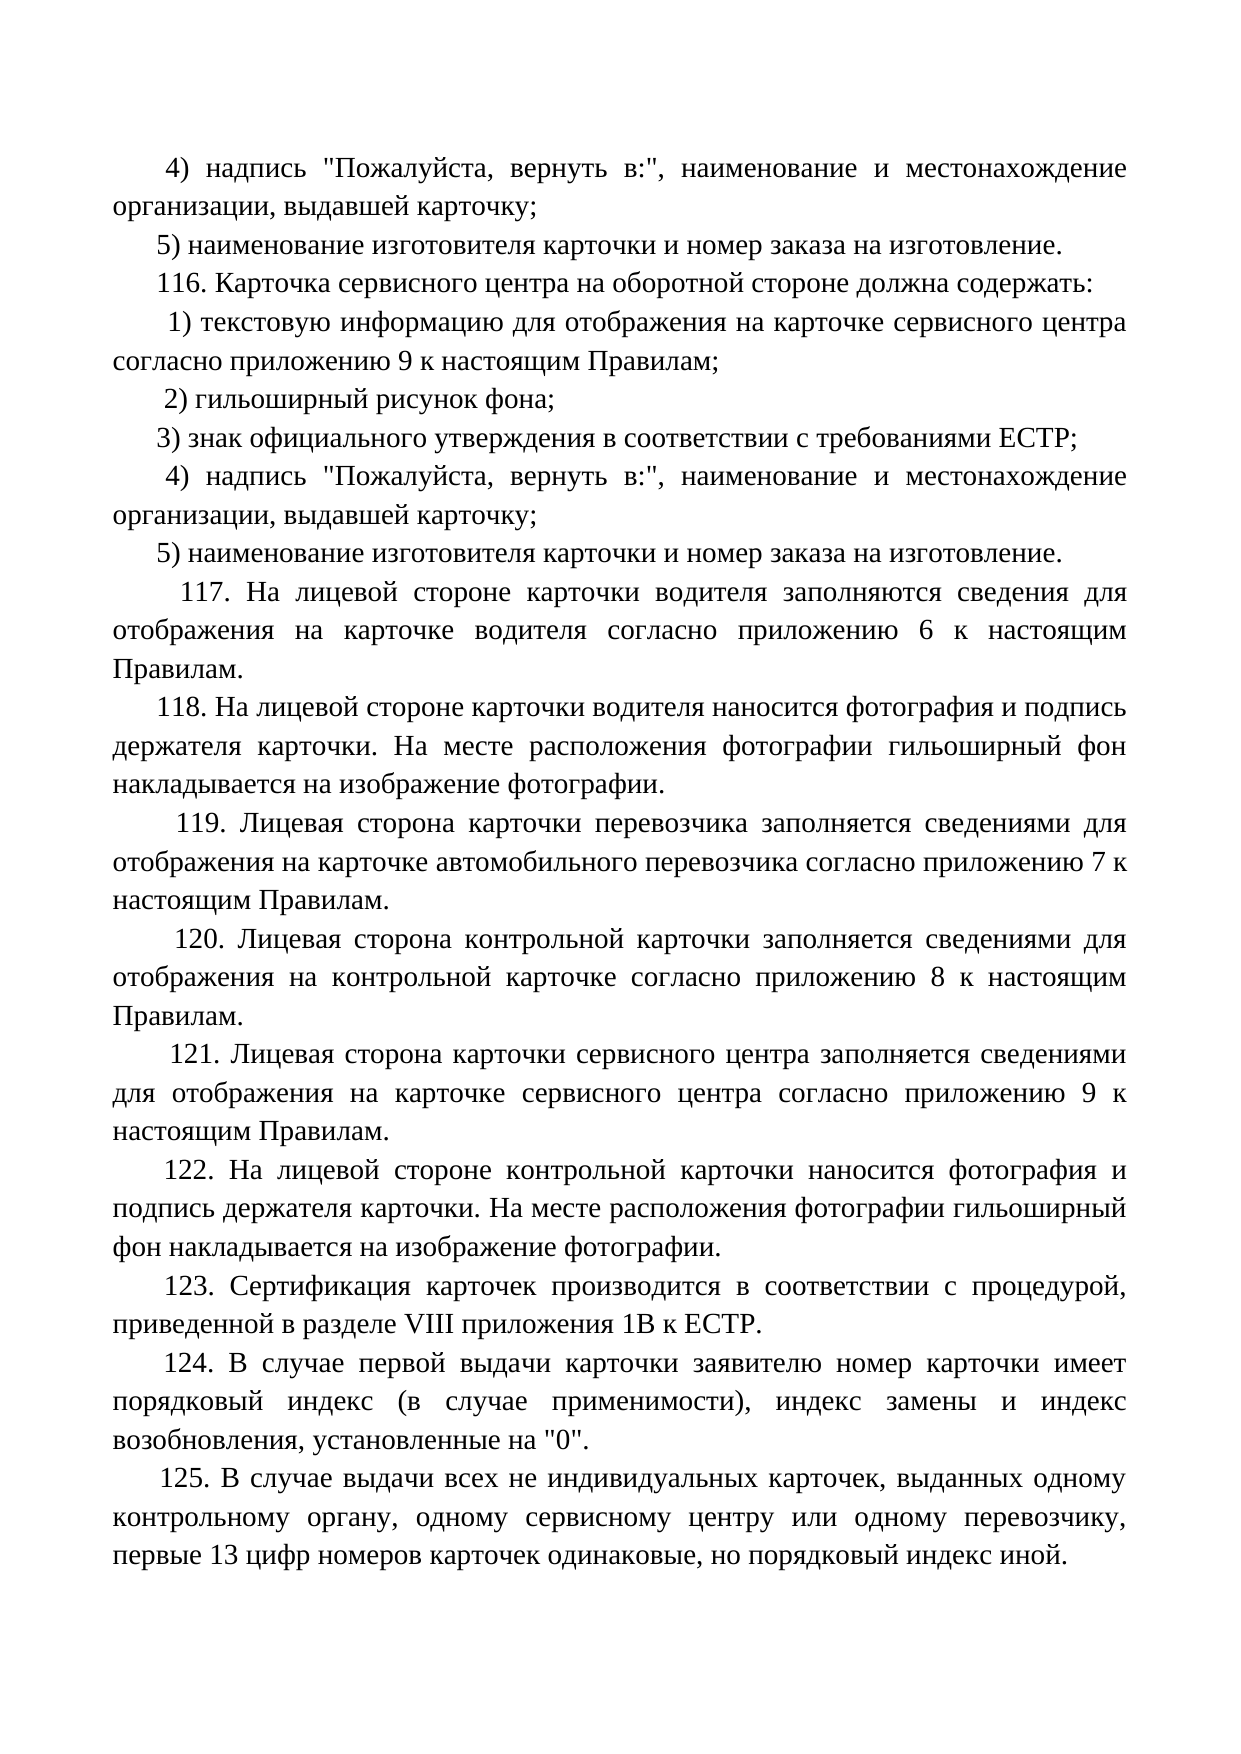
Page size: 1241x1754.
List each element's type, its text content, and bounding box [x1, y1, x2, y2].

text 119. Лицевая сторона карточки перевозчика заполняется сведениями для отображения на карточке автомобильного перевозчика согласно приложению 7 к настоящим Правилам. [112, 805, 1128, 916]
text 1) текстовую информацию для отображения на карточке сервисного центра согласно приложению 9 к настоящим Правилам; [112, 304, 1128, 376]
text 118. На лицевой стороне карточки водителя наносится фотография и подпись держателя карточки. На месте расположения фотографии гильоширный фон накладывается на изображение фотографии. [112, 689, 1128, 800]
text 2) гильоширный рисунок фона; [112, 381, 1128, 415]
text 122. На лицевой стороне контрольной карточки наносится фотография и подпись держателя карточки. На месте расположения фотографии гильоширный фон накладывается на изображение фотографии. [112, 1152, 1128, 1263]
text 125. В случае выдачи всех не индивидуальных карточек, выданных одному контрольному органу, одному сервисному центру или одному перевозчику, первые 13 цифр номеров карточек одинаковые, но порядковый индекс иной. [112, 1460, 1128, 1571]
text 121. Лицевая сторона карточки сервисного центра заполняется сведениями для отображения на карточке сервисного центра согласно приложению 9 к настоящим Правилам. [112, 1036, 1128, 1147]
text 124. В случае первой выдачи карточки заявителю номер карточки имеет порядковый индекс (в случае применимости), индекс замены и индекс возобновления, установленные на "0". [112, 1345, 1128, 1455]
text 5) наименование изготовителя карточки и номер заказа на изготовление. [112, 227, 1128, 261]
text 123. Сертификация карточек производится в соответствии с процедурой, приведенной в разделе VIII приложения 1В к ЕСТР. [112, 1268, 1128, 1340]
text 3) знак официального утверждения в соответствии с требованиями ЕСТР; [112, 420, 1128, 453]
text 4) надпись "Пожалуйста, вернуть в:", наименование и местонахождение организации, выдавшей карточку; [112, 458, 1128, 530]
text 4) надпись "Пожалуйста, вернуть в:", наименование и местонахождение организации, выдавшей карточку; [112, 150, 1128, 222]
text 117. На лицевой стороне карточки водителя заполняются сведения для отображения на карточке водителя согласно приложению 6 к настоящим Правилам. [112, 574, 1128, 684]
text 120. Лицевая сторона контрольной карточки заполняется сведениями для отображения на контрольной карточке согласно приложению 8 к настоящим Правилам. [112, 921, 1128, 1031]
text 116. Карточка сервисного центра на оборотной стороне должна содержать: [112, 266, 1128, 299]
text 5) наименование изготовителя карточки и номер заказа на изготовление. [112, 535, 1128, 569]
